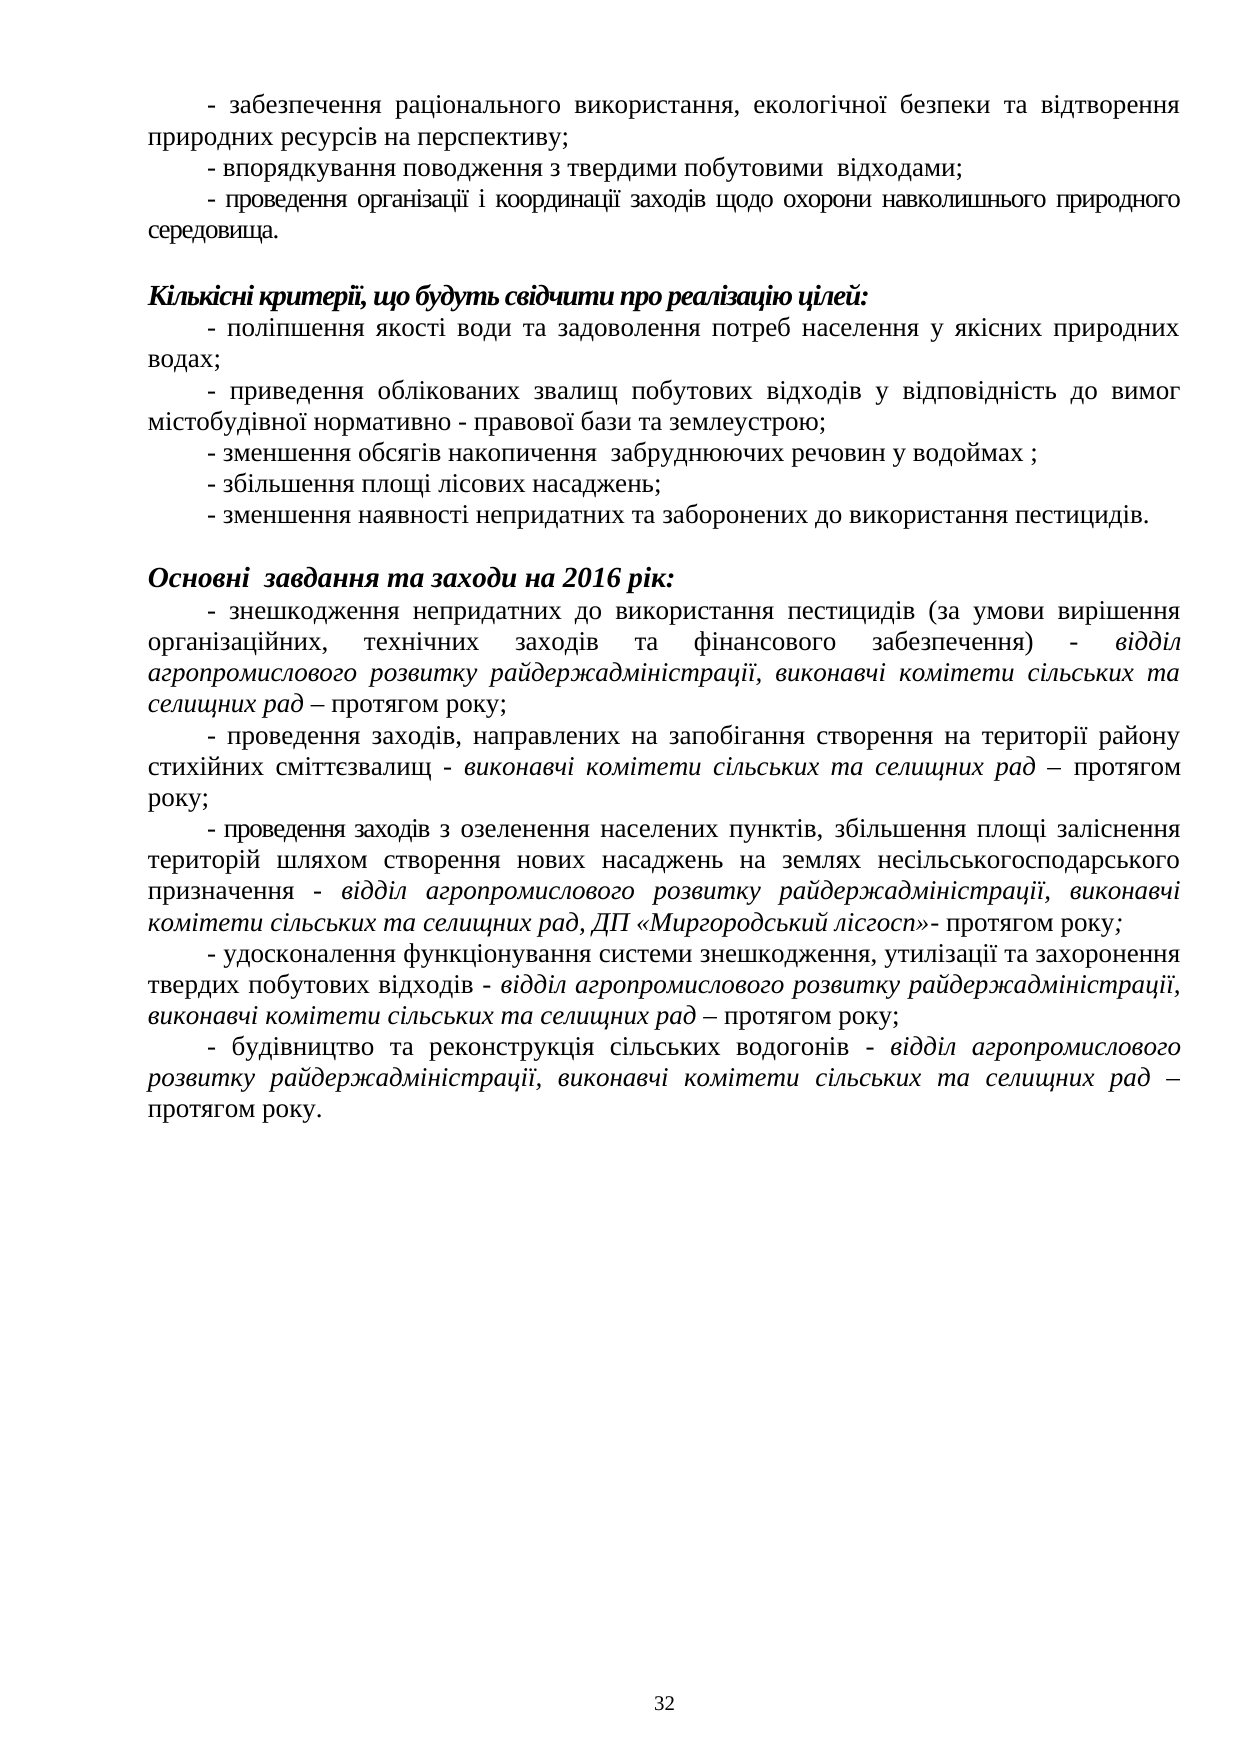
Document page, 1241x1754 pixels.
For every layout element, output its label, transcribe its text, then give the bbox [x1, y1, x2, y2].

list Основні завдання та заходи на 2016 рік: [148, 561, 1181, 594]
text - впорядкування поводження з твердими побутовими відходами; [148, 151, 1181, 182]
text - забезпечення раціонального використання, екологічної безпеки та відтворення природних ресурсів на перспективу; [148, 89, 1181, 151]
text - зменшення наявності непридатних та заборонених до використання пестицидів. [148, 498, 1181, 529]
text - знешкодження непридатних до використання пестицидів (за умови вирішення організаційних, технічних заходів та фінансового забезпечення) - відділ агропромислового розвитку райдержадміністрації, виконавчі комітети сільських та селищних рад – протягом року; [148, 594, 1181, 719]
text - приведення облікованих звалищ побутових відходів у відповідність до вимог містобудівної нормативно - правової бази та землеустрою; [148, 374, 1181, 436]
text - проведення організації і координації заходів щодо охорони навколишнього природного середовища. [148, 182, 1181, 244]
text - проведення заходів з озеленення населених пунктів, збільшення площі заліснення територій шляхом створення нових насаджень на землях несільськогосподарського призначення - відділ агропромислового розвитку райдержадміністрації, виконавчі комітети сільських та селищних рад, ДП «Миргородський лісгосп»- протягом року; [148, 812, 1181, 937]
text - проведення заходів, направлених на запобігання створення на території району стихійних сміттєзвалищ - виконавчі комітети сільських та селищних рад – протягом року; [148, 719, 1181, 812]
text - удосконалення функціонування системи знешкодження, утилізації та захоронення твердих побутових відходів - відділ агропромислового розвитку райдержадміністрації, виконавчі комітети сільських та селищних рад – протягом року; [148, 937, 1181, 1030]
text - зменшення обсягів накопичення забруднюючих речовин у водоймах ; [148, 436, 1181, 467]
text - поліпшення якості води та задоволення потреб населення у якісних природних водах; [148, 311, 1181, 374]
list Кількісні критерії, що будуть свідчити про реалізацію цілей: [148, 278, 1181, 311]
text - будівництво та реконструкція сільських водогонів - відділ агропромислового розвитку райдержадміністрації, виконавчі комітети сільських та селищних рад – протягом року. [148, 1030, 1181, 1124]
text - збільшення площі лісових насаджень; [148, 467, 1181, 498]
